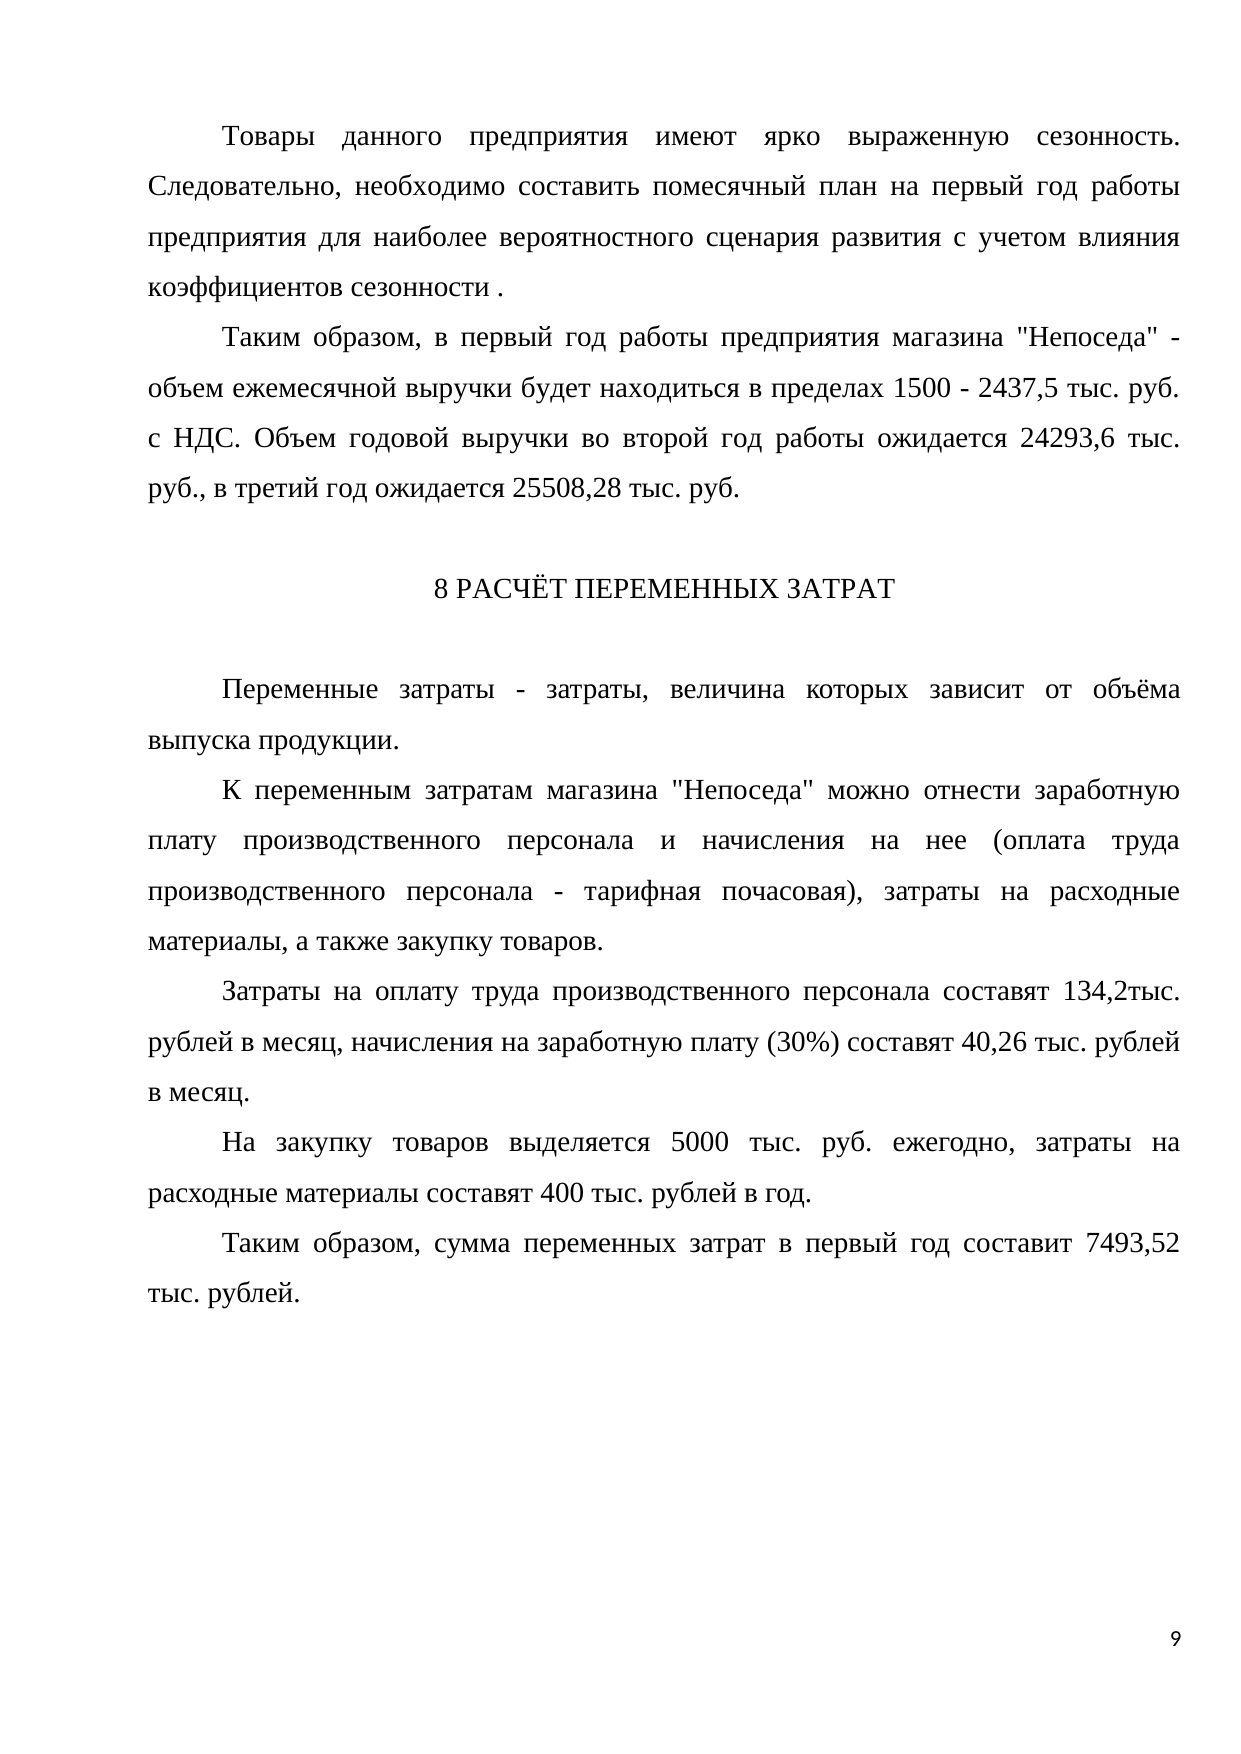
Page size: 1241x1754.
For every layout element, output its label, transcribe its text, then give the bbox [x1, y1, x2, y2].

text Таким образом, в первый год работы предприятия магазина "Непоседа" - объем ежемесячной выручки будет находиться в пределах 1500 - 2437,5 тыс. руб. с НДС. Объем годовой выручки во второй год работы ожидается 24293,6 тыс. руб., в третий год ожидается 25508,28 тыс. руб. [148, 319, 1181, 504]
text 8 РАСЧЁТ ПЕРЕМЕННЫХ ЗАТРАТ [148, 571, 1181, 604]
text Таким образом, сумма переменных затрат в первый год составит 7493,52 тыс. рублей. [148, 1225, 1181, 1309]
text Переменные затраты - затраты, величина которых зависит от объёма выпуска продукции. [148, 672, 1181, 755]
text Товары данного предприятия имеют ярко выраженную сезонность. Следовательно, необходимо составить помесячный план на первый год работы предприятия для наиболее вероятностного сценария развития с учетом влияния коэффициентов сезонности . [148, 118, 1181, 303]
text К переменным затратам магазина "Непоседа" можно отнести заработную плату производственного персонала и начисления на нее (оплата труда производственного персонала - тарифная почасовая), затраты на расходные материалы, а также закупку товаров. [148, 772, 1181, 957]
text На закупку товаров выделяется 5000 тыс. руб. ежегодно, затраты на расходные материалы составят 400 тыс. рублей в год. [148, 1124, 1181, 1208]
text Затраты на оплату труда производственного персонала составят 134,2тыс. рублей в месяц, начисления на заработную плату (30%) составят 40,26 тыс. рублей в месяц. [148, 973, 1181, 1108]
